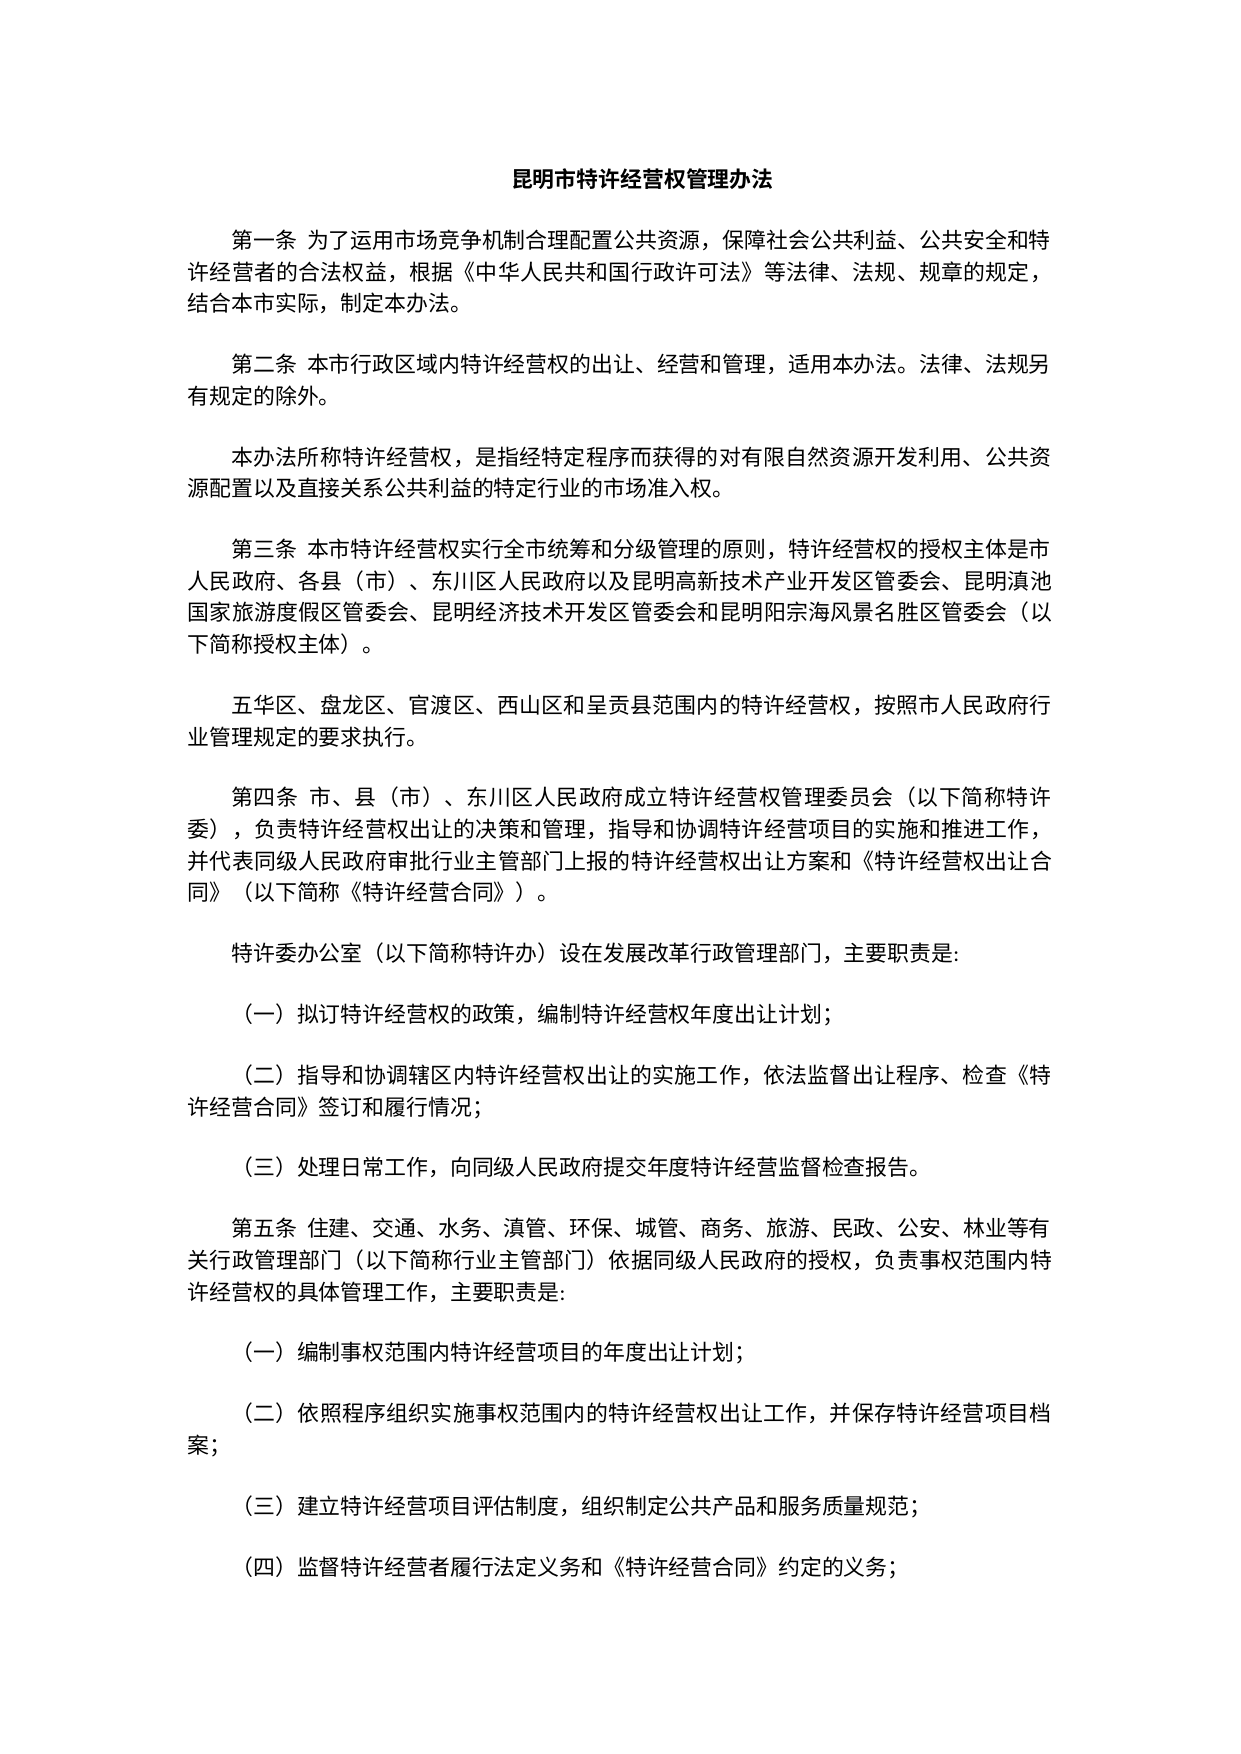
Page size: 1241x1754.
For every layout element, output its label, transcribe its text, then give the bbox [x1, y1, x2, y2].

text （三）处理日常工作，向同级人民政府提交年度特许经营监督检查报告。 [187, 1150, 1053, 1182]
text （三）建立特许经营项目评估制度，组织制定公共产品和服务质量规范； [187, 1489, 1053, 1520]
text 第一条 为了运用市场竞争机制合理配置公共资源，保障社会公共利益、公共安全和特许经营者的合法权益，根据《中华人民共和国行政许可法》等法律、法规、规章的规定，结合本市实际，制定本办法。 [187, 223, 1053, 318]
text 第二条 本市行政区域内特许经营权的出让、经营和管理，适用本办法。法律、法规另有规定的除外。 [187, 347, 1053, 410]
text （一）拟订特许经营权的政策，编制特许经营权年度出让计划； [187, 997, 1053, 1029]
text 五华区、盘龙区、官渡区、西山区和呈贡县范围内的特许经营权，按照市人民政府行业管理规定的要求执行。 [187, 688, 1053, 751]
text （一）编制事权范围内特许经营项目的年度出让计划； [187, 1335, 1053, 1367]
text 特许委办公室（以下简称特许办）设在发展改革行政管理部门，主要职责是: [187, 936, 1053, 968]
text （二）依照程序组织实施事权范围内的特许经营权出让工作，并保存特许经营项目档案； [187, 1396, 1053, 1459]
text 第三条 本市特许经营权实行全市统筹和分级管理的原则，特许经营权的授权主体是市人民政府、各县（市）、东川区人民政府以及昆明高新技术产业开发区管委会、昆明滇池国家旅游度假区管委会、昆明经济技术开发区管委会和昆明阳宗海风景名胜区管委会（以下简称授权主体）。 [187, 532, 1053, 659]
text 第五条 住建、交通、水务、滇管、环保、城管、商务、旅游、民政、公安、林业等有关行政管理部门（以下简称行业主管部门）依据同级人民政府的授权，负责事权范围内特许经营权的具体管理工作，主要职责是: [187, 1211, 1053, 1306]
text 昆明市特许经营权管理办法 [187, 162, 1053, 194]
text 第四条 市、县（市）、东川区人民政府成立特许经营权管理委员会（以下简称特许委），负责特许经营权出让的决策和管理，指导和协调特许经营项目的实施和推进工作，并代表同级人民政府审批行业主管部门上报的特许经营权出让方案和《特许经营权出让合同》（以下简称《特许经营合同》）。 [187, 780, 1053, 907]
text 本办法所称特许经营权，是指经特定程序而获得的对有限自然资源开发利用、公共资源配置以及直接关系公共利益的特定行业的市场准入权。 [187, 439, 1053, 503]
text （四）监督特许经营者履行法定义务和《特许经营合同》约定的义务； [187, 1549, 1053, 1581]
text （二）指导和协调辖区内特许经营权出让的实施工作，依法监督出让程序、检查《特许经营合同》签订和履行情况； [187, 1058, 1053, 1121]
